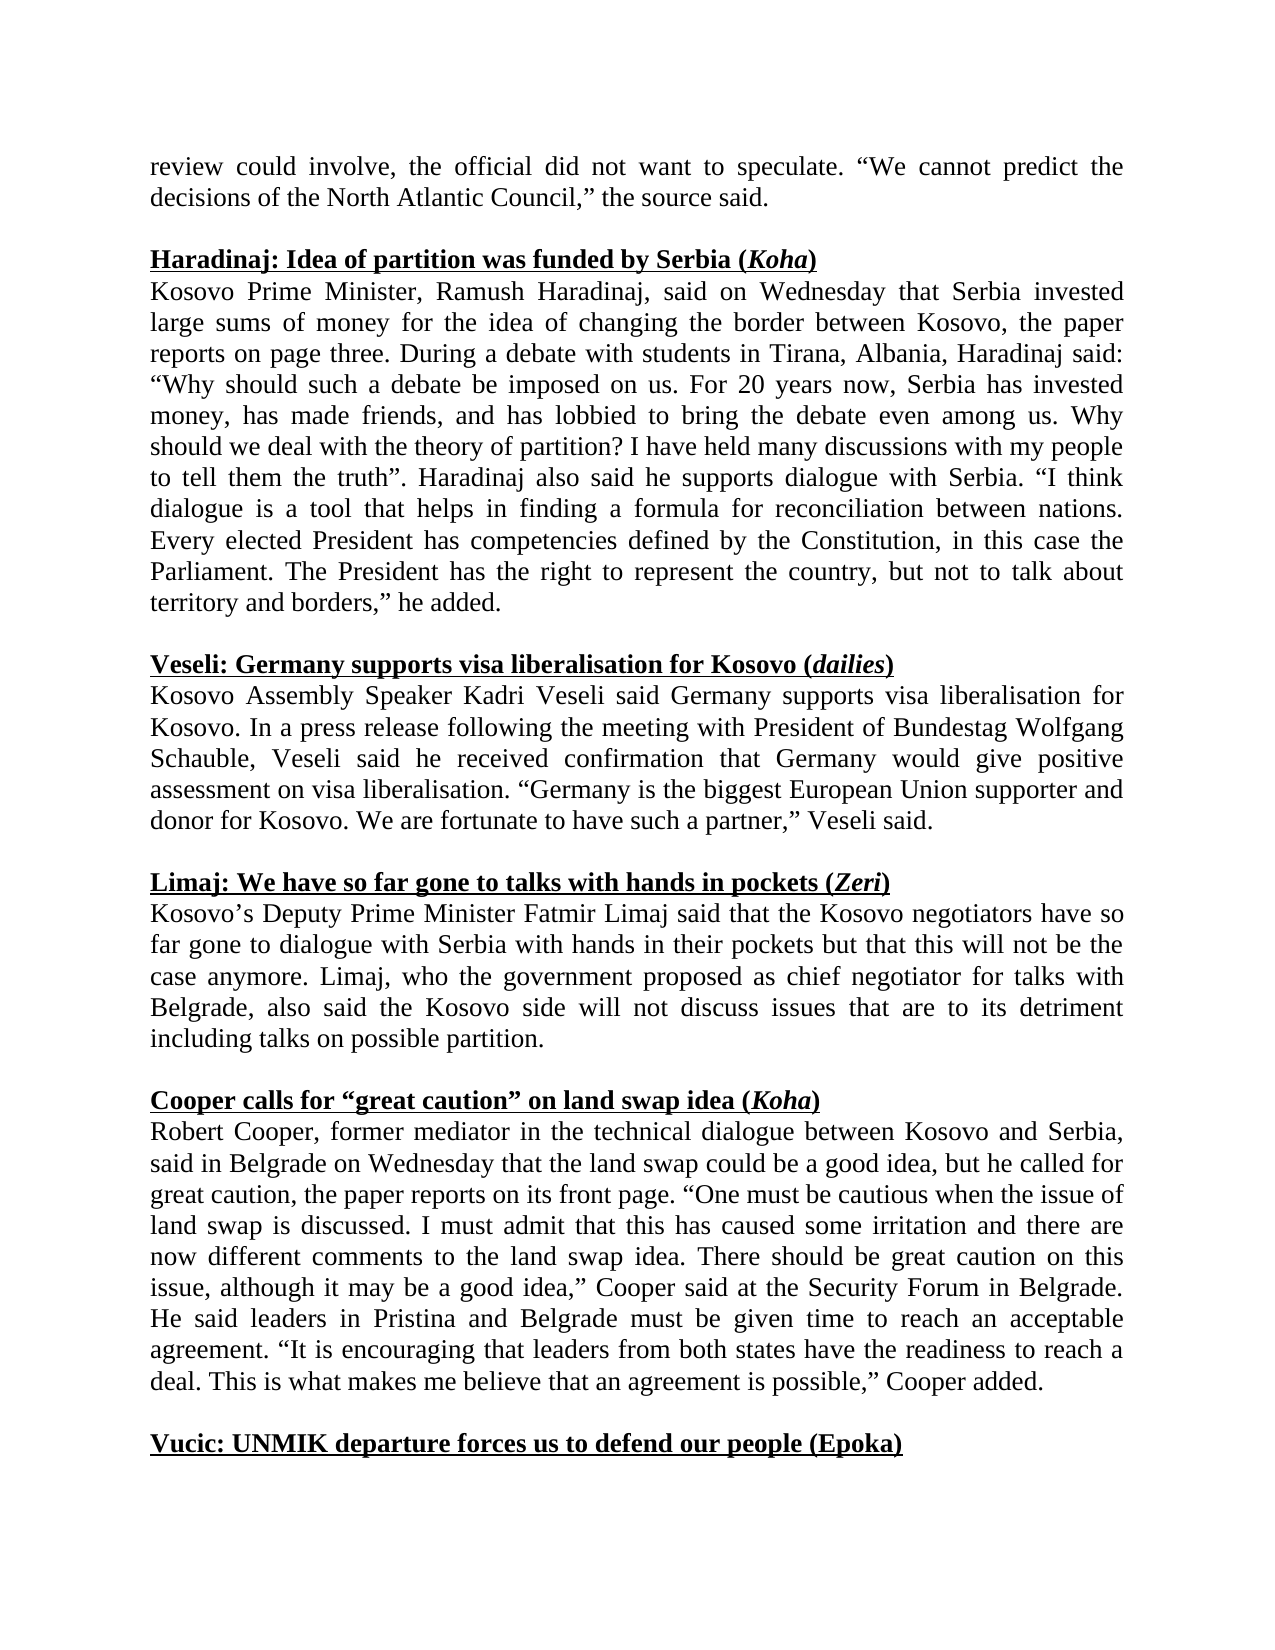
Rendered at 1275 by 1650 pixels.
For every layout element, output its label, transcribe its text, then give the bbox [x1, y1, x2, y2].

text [150, 150, 1125, 212]
text Haradinaj: Idea of partition was funded by Serbia (Koha) [150, 243, 1125, 274]
text Kosovo Assembly Speaker Kadri Veseli said Germany supports visa liberalisation for Kosovo. In a press release following the meeting with President of Bundestag Wolfgang Schauble, Veseli said he received confirmation that Germany would give positive assessment on visa liberalisation. “Germany is the biggest European Union supporter and donor for Kosovo. We are fortunate to have such a partner,” Veseli said. [150, 679, 1125, 835]
text Vucic: UNMIK departure forces us to defend our people (Epoka) [150, 1427, 1125, 1458]
text Kosovo Prime Minister, Ramush Haradinaj, said on Wednesday that Serbia invested large sums of money for the idea of changing the border between Kosovo, the paper reports on page three. During a debate with students in Tirana, Albania, Haradinaj said: “Why should such a debate be imposed on us. For 20 years now, Serbia has invested money, has made friends, and has lobbied to bring the debate even among us. Why should we deal with the theory of partition? I have held many discussions with my people to tell them the truth”. Haradinaj also said he supports dialogue with Serbia. “I think dialogue is a tool that helps in finding a formula for reconciliation between nations. Every elected President has competencies defined by the Constitution, in this case the Parliament. The President has the right to represent the country, but not to talk about territory and borders,” he added. [150, 274, 1125, 617]
text Limaj: We have so far gone to talks with hands in pockets (Zeri) [150, 866, 1125, 897]
text Cooper calls for “great caution” on land swap idea (Koha) [150, 1084, 1125, 1116]
text Veseli: Germany supports visa liberalisation for Kosovo (dailies) [150, 648, 1125, 679]
text Robert Cooper, former mediator in the technical dialogue between Kosovo and Serbia, said in Belgrade on Wednesday that the land swap could be a good idea, but he called for great caution, the paper reports on its front page. “One must be cautious when the issue of land swap is discussed. I must admit that this has caused some irritation and there are now different comments to the land swap idea. There should be great caution on this issue, although it may be a good idea,” Cooper said at the Security Forum in Belgrade. He said leaders in Pristina and Belgrade must be given time to reach an acceptable agreement. “It is encouraging that leaders from both states have the readiness to reach a deal. This is what makes me believe that an agreement is possible,” Cooper added. [150, 1116, 1125, 1396]
text Kosovo’s Deputy Prime Minister Fatmir Limaj said that the Kosovo negotiators have so far gone to dialogue with Serbia with hands in their pockets but that this will not be the case anymore. Limaj, who the government proposed as chief negotiator for talks with Belgrade, also said the Kosovo side will not discuss issues that are to its detriment including talks on possible partition. [150, 897, 1125, 1053]
